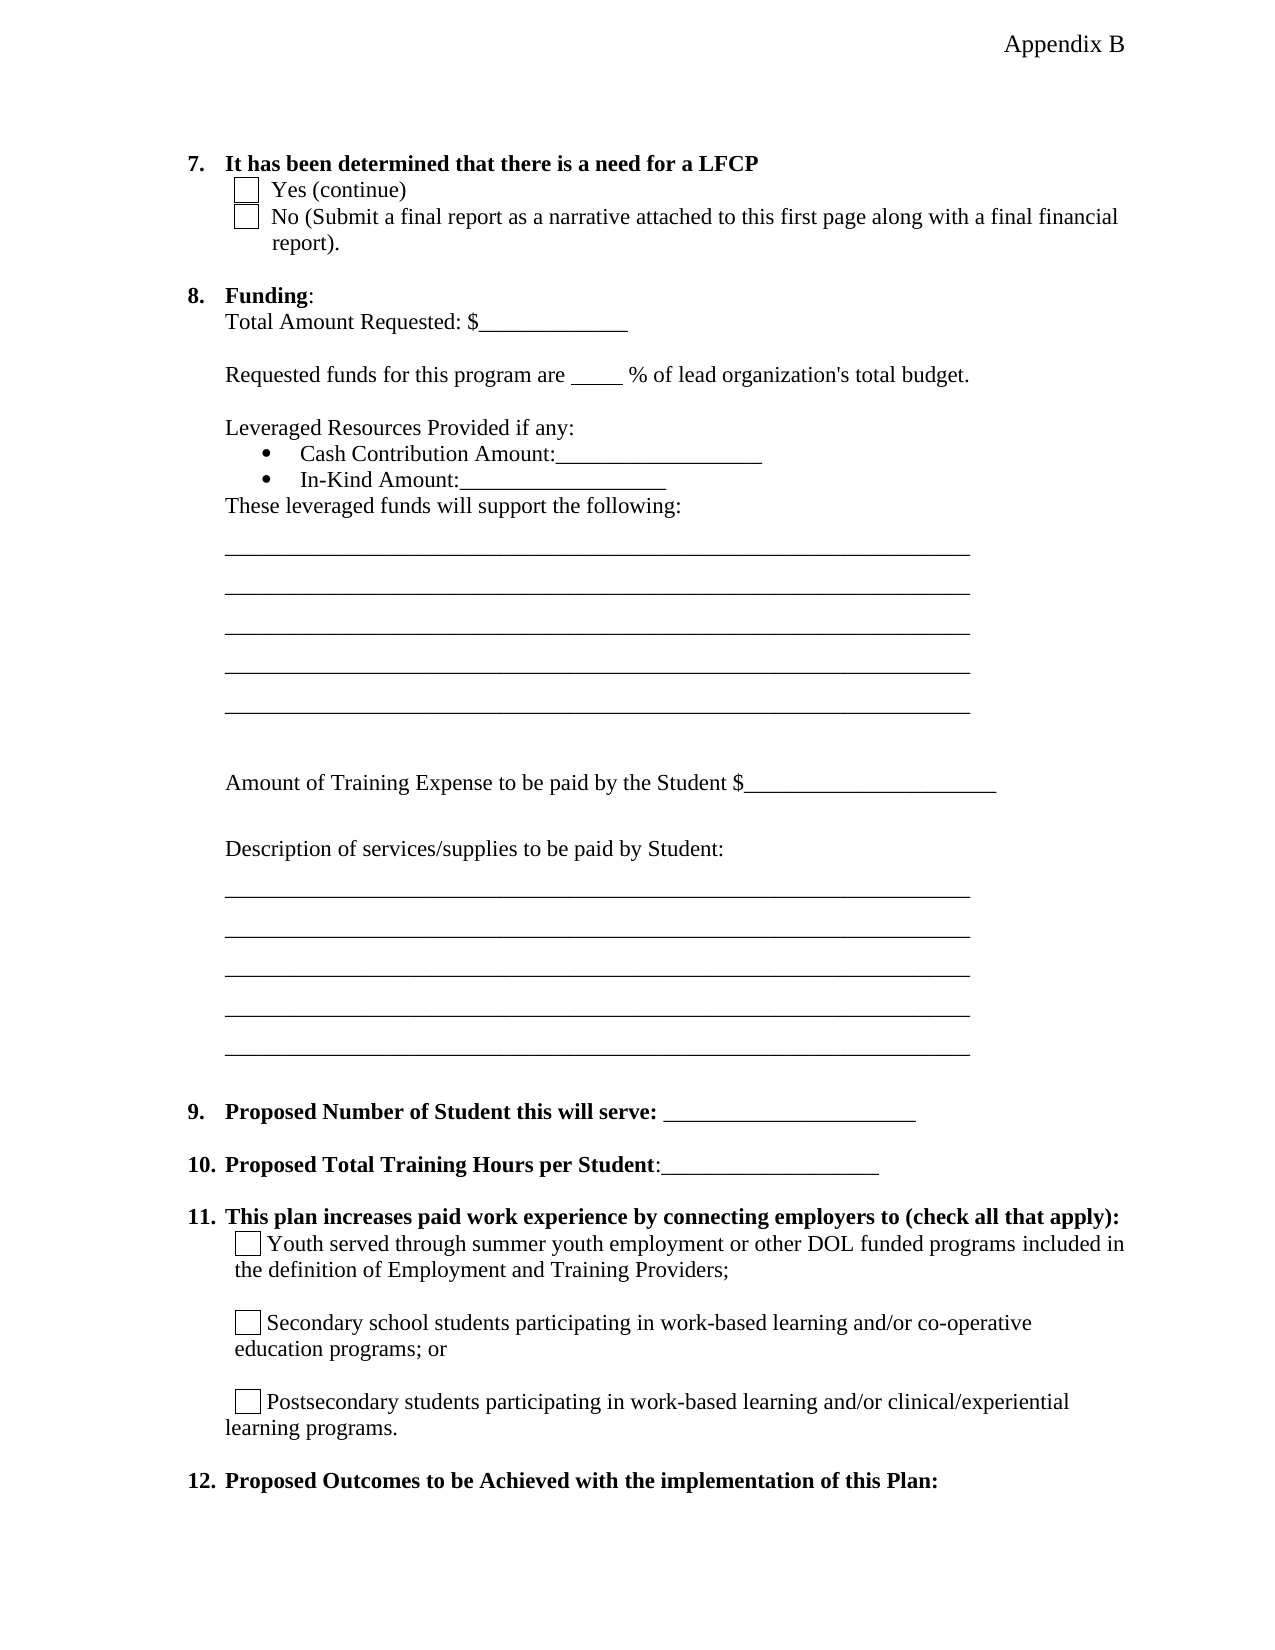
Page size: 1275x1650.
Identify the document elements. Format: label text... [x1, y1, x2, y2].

list In-Kind Amount:__________________ [262, 466, 1125, 493]
list These leveraged funds will support the following: _____________________________________________________________________________________________________________________________________________________________________________________________________________________________________________________________________________________________________________________________________ [225, 493, 975, 716]
text Youth served through summer youth employment or other DOL funded programs included in the definition of Employment and Training Providers; [234, 1230, 1125, 1282]
list Postsecondary students participating in work-based learning and/or clinical/experiential learning programs. [225, 1388, 1125, 1441]
list Description of services/supplies to be paid by Student: _____________________________________________________________________________________________________________________________________________________________________________________________________________________________________________________________________________________________________________________________________ [225, 835, 975, 1058]
list Funding: [187, 282, 1125, 308]
list No (Submit a final report as a narrative attached to this first page along with a final financial report). [233, 203, 1125, 255]
list Leveraged Resources Provided if any: [225, 413, 1125, 440]
list Proposed Total Training Hours per Student:___________________ [187, 1151, 1125, 1177]
text Requested funds for this program are % of lead organization's total budget. [150, 361, 1125, 387]
text Amount of Training Expense to be paid by the Student $______________________ [150, 769, 1125, 795]
list Cash Contribution Amount:__________________ [262, 440, 1125, 466]
text Total Amount Requested: $_____________ [150, 308, 1125, 334]
list Yes (continue) [233, 176, 1125, 203]
list This plan increases paid work experience by connecting employers to (check all that apply): [187, 1203, 1125, 1230]
list Proposed Number of Student this will serve: ______________________ [187, 1098, 1125, 1124]
list Proposed Outcomes to be Achieved with the implementation of this Plan: [187, 1467, 1125, 1493]
list It has been determined that there is a need for a LFCP [187, 150, 1125, 176]
list Secondary school students participating in work-based learning and/or co-operative education programs; or [234, 1309, 1125, 1362]
